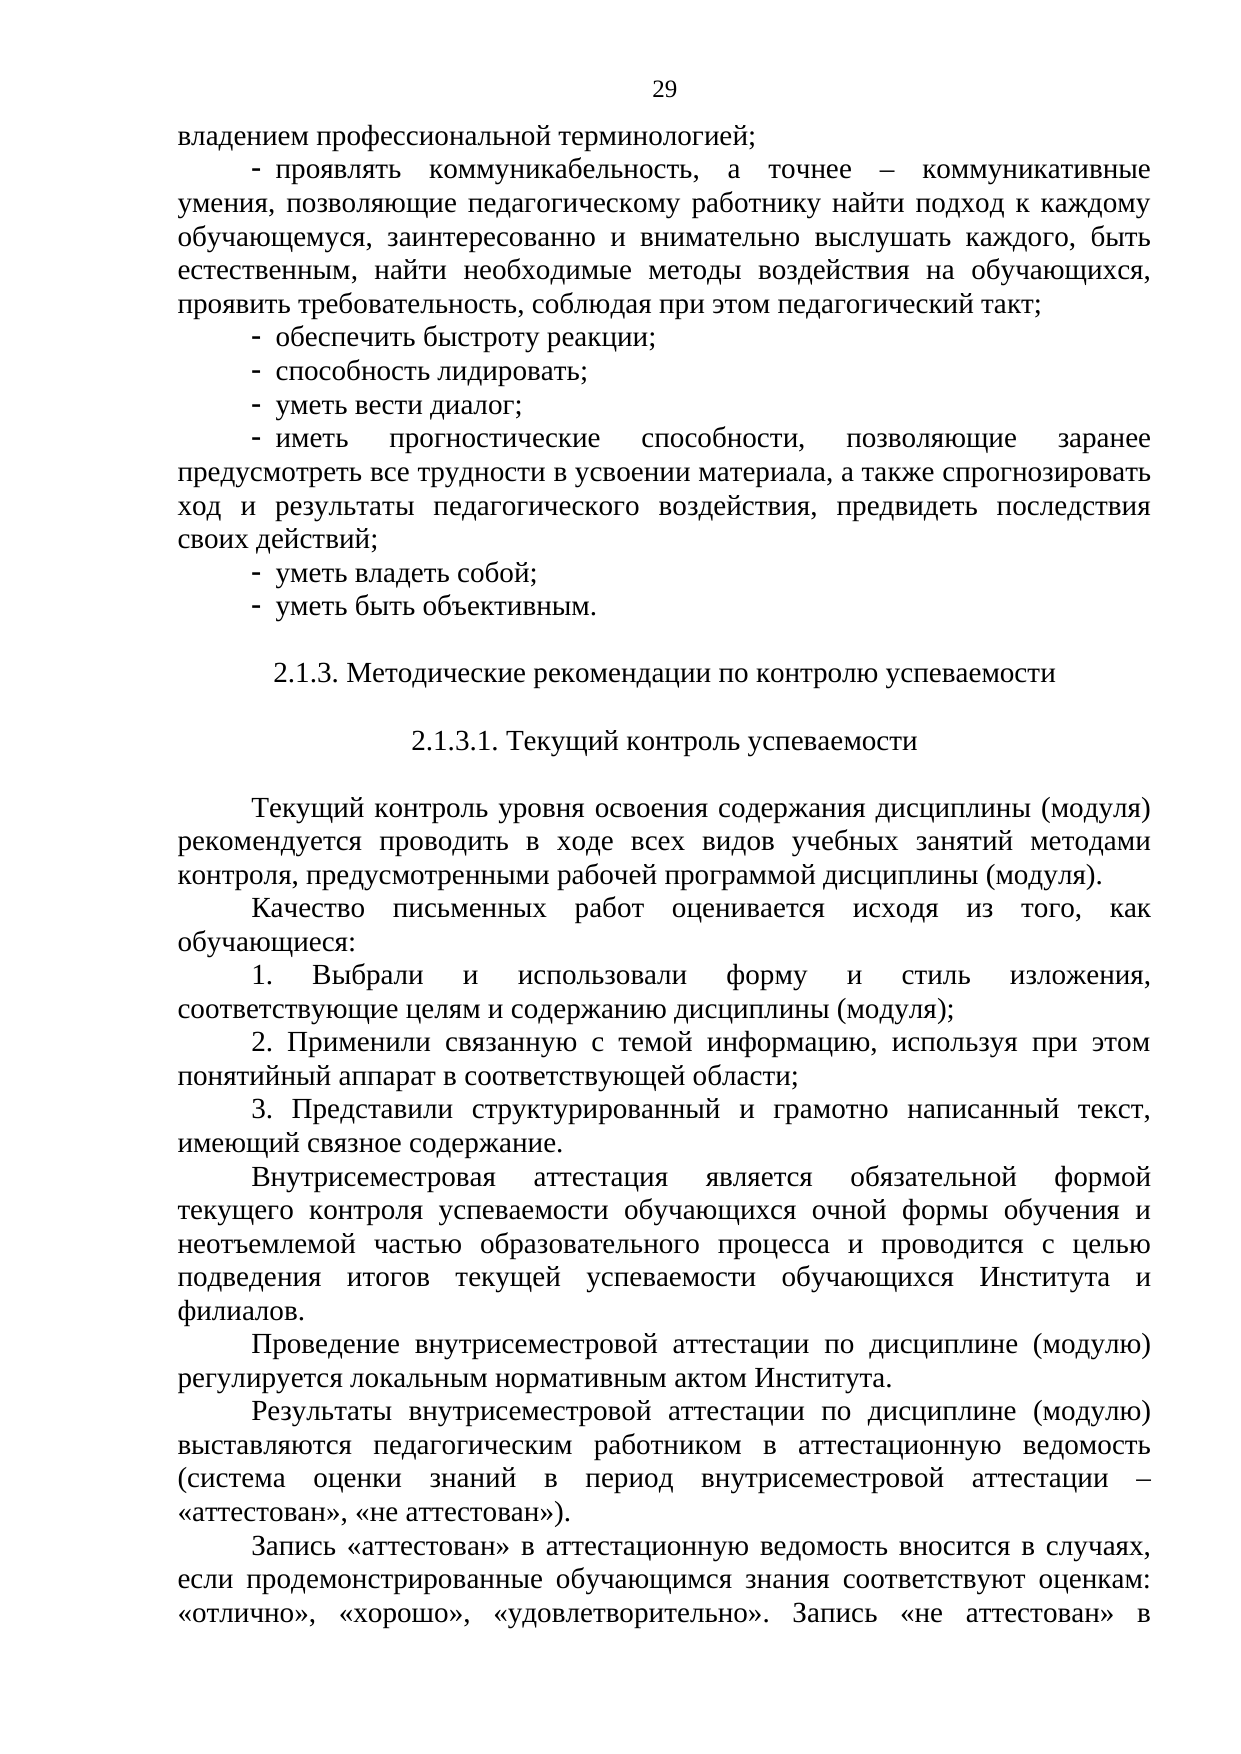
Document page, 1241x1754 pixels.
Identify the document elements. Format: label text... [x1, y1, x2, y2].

list уметь владеть собой; [177, 555, 1152, 588]
text 3. Представили структурированный и грамотно написанный текст, имеющий связное содержание. [177, 1092, 1152, 1159]
text Качество письменных работ оценивается исходя из того, как обучающиеся: [177, 890, 1152, 957]
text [177, 1528, 1152, 1628]
list иметь прогностические способности, позволяющие заранее предусмотреть все трудности в усвоении материала, а также спрогнозировать ход и результаты педагогического воздействия, предвидеть последствия своих действий; [177, 420, 1152, 555]
text Результаты внутрисеместровой аттестации по дисциплине (модулю) выставляются педагогическим работником в аттестационную ведомость (система оценки знаний в период внутрисеместровой аттестации – «аттестован», «не аттестован»). [177, 1393, 1152, 1528]
text 1. Выбрали и использовали форму и стиль изложения, соответствующие целям и содержанию дисциплины (модуля); [177, 957, 1152, 1024]
list проявлять коммуникабельность, а точнее – коммуникативные умения, позволяющие педагогическому работнику найти подход к каждому обучающемуся, заинтересованно и внимательно выслушать каждого, быть естественным, найти необходимые методы воздействия на обучающихся, проявить требовательность, соблюдая при этом педагогический такт; [177, 152, 1152, 319]
list обеспечить быстроту реакции; [177, 319, 1152, 353]
text 2.1.3.1. Текущий контроль успеваемости [177, 723, 1152, 756]
text Текущий контроль уровня освоения содержания дисциплины (модуля) рекомендуется проводить в ходе всех видов учебных занятий методами контроля, предусмотренными рабочей программой дисциплины (модуля). [177, 790, 1152, 890]
text Проведение внутрисеместровой аттестации по дисциплине (модулю) регулируется локальным нормативным актом Института. [177, 1326, 1152, 1393]
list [177, 118, 1152, 152]
list уметь вести диалог; [177, 387, 1152, 420]
text 2. Применили связанную с темой информацию, используя при этом понятийный аппарат в соответствующей области; [177, 1024, 1152, 1092]
text 2.1.3. Методические рекомендации по контролю успеваемости [177, 656, 1152, 689]
text Внутрисеместровая аттестация является обязательной формой текущего контроля успеваемости обучающихся очной формы обучения и неотъемлемой частью образовательного процесса и проводится с целью подведения итогов текущей успеваемости обучающихся Института и филиалов. [177, 1159, 1152, 1326]
list способность лидировать; [177, 353, 1152, 387]
list уметь быть объективным. [177, 588, 1152, 622]
